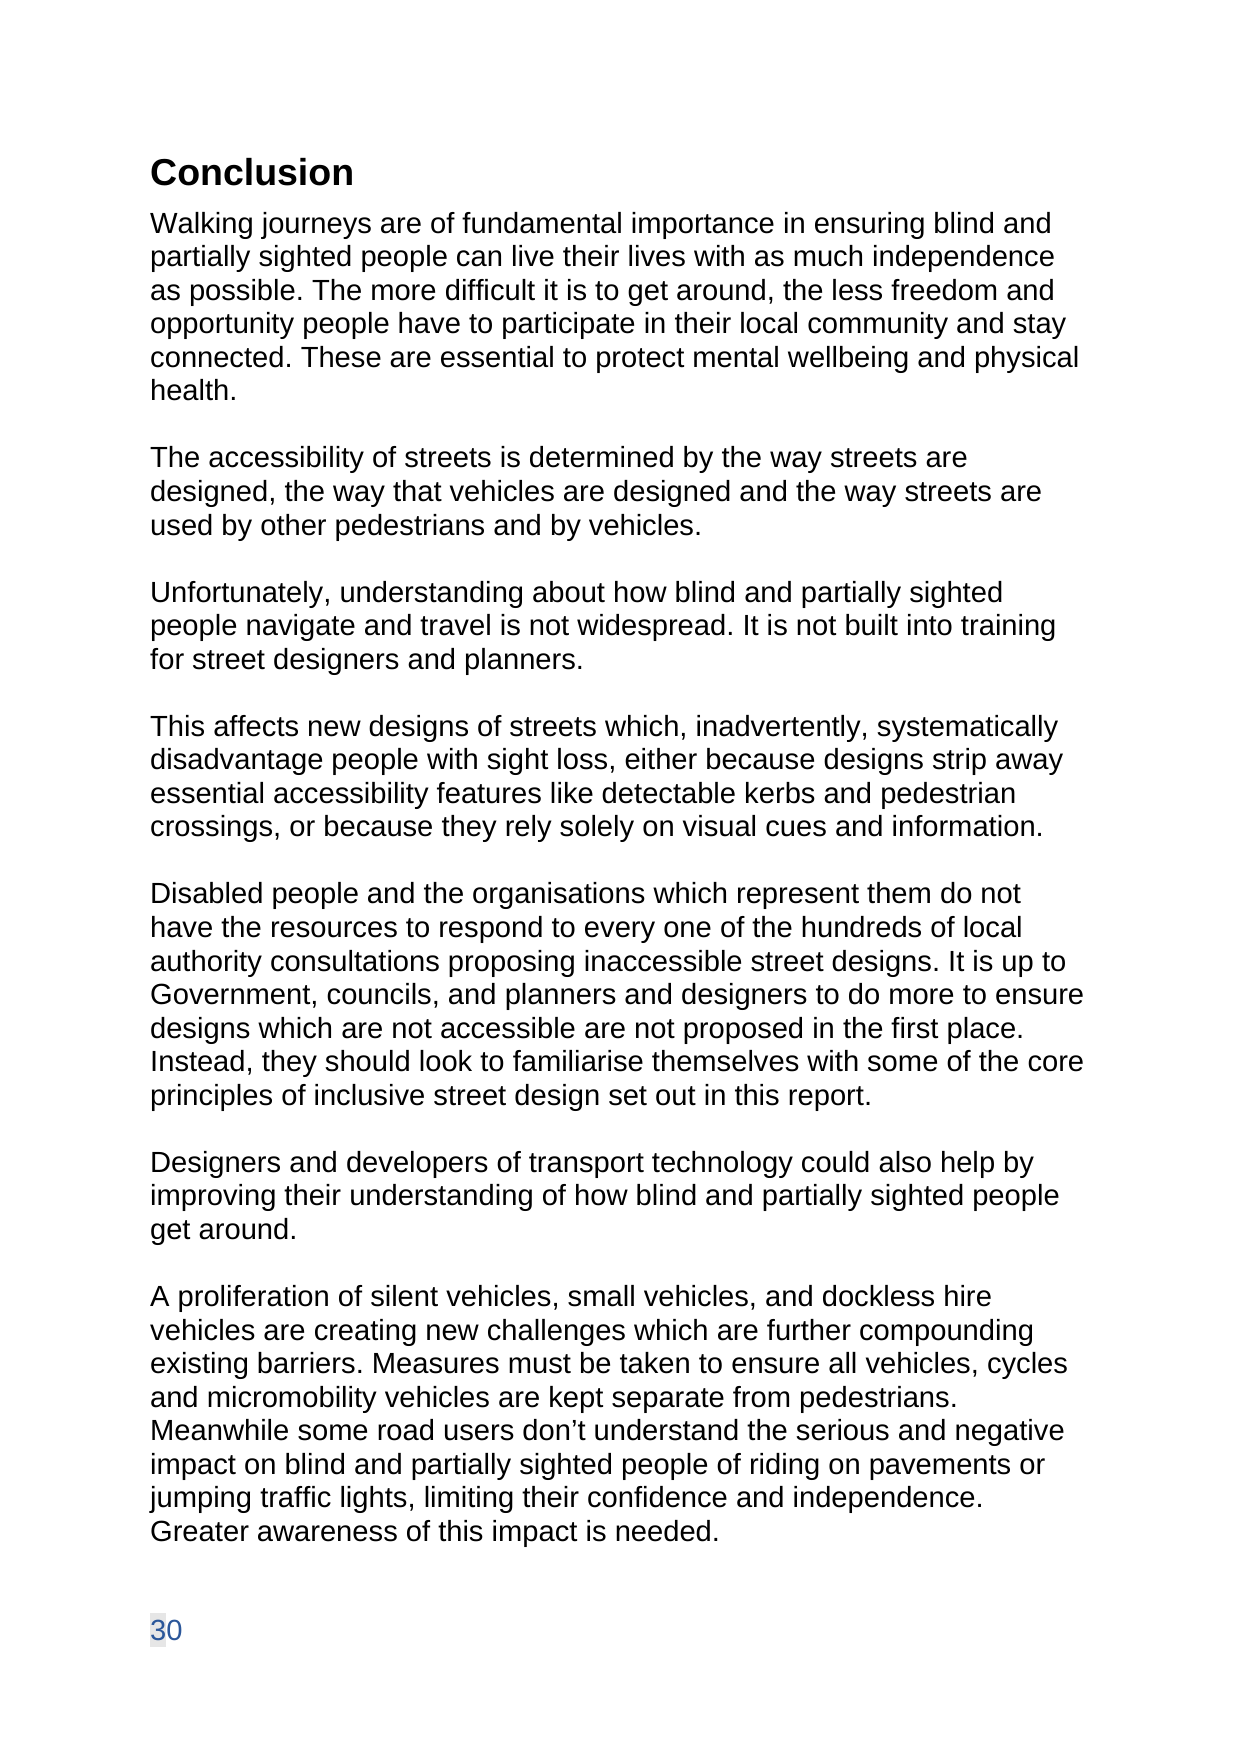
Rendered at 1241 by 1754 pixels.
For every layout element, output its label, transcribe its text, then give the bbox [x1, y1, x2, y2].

text This affects new designs of streets which, inadvertently, systematically disadvantage people with sight loss, either because designs strip away essential accessibility features like detectable kerbs and pedestrian crossings, or because they rely solely on visual cues and information. [150, 709, 1090, 843]
text Disabled people and the organisations which represent them do not have the resources to respond to every one of the hundreds of local authority consultations proposing inaccessible street designs. It is up to Government, councils, and planners and designers to do more to ensure designs which are not accessible are not proposed in the first place. Instead, they should look to familiarise themselves with some of the core principles of inclusive street design set out in this report. [150, 876, 1090, 1111]
text Walking journeys are of fundamental importance in ensuring blind and partially sighted people can live their lives with as much independence as possible. The more difficult it is to get around, the less freedom and opportunity people have to participate in their local community and stay connected. These are essential to protect mental wellbeing and physical health. [150, 206, 1090, 407]
subtitle Conclusion [150, 150, 1090, 193]
text Designers and developers of transport technology could also help by improving their understanding of how blind and partially sighted people get around. [150, 1145, 1090, 1245]
text A proliferation of silent vehicles, small vehicles, and dockless hire vehicles are creating new challenges which are further compounding existing barriers. Measures must be taken to ensure all vehicles, cycles and micromobility vehicles are kept separate from pedestrians. Meanwhile some road users don’t understand the serious and negative impact on blind and partially sighted people of riding on pavements or jumping traffic lights, limiting their confidence and independence. Greater awareness of this impact is needed. [150, 1279, 1090, 1547]
text Unfortunately, understanding about how blind and partially sighted people navigate and travel is not widespread. It is not built into training for street designers and planners. [150, 574, 1090, 675]
text The accessibility of streets is determined by the way streets are designed, the way that vehicles are designed and the way streets are used by other pedestrians and by vehicles. [150, 440, 1090, 541]
